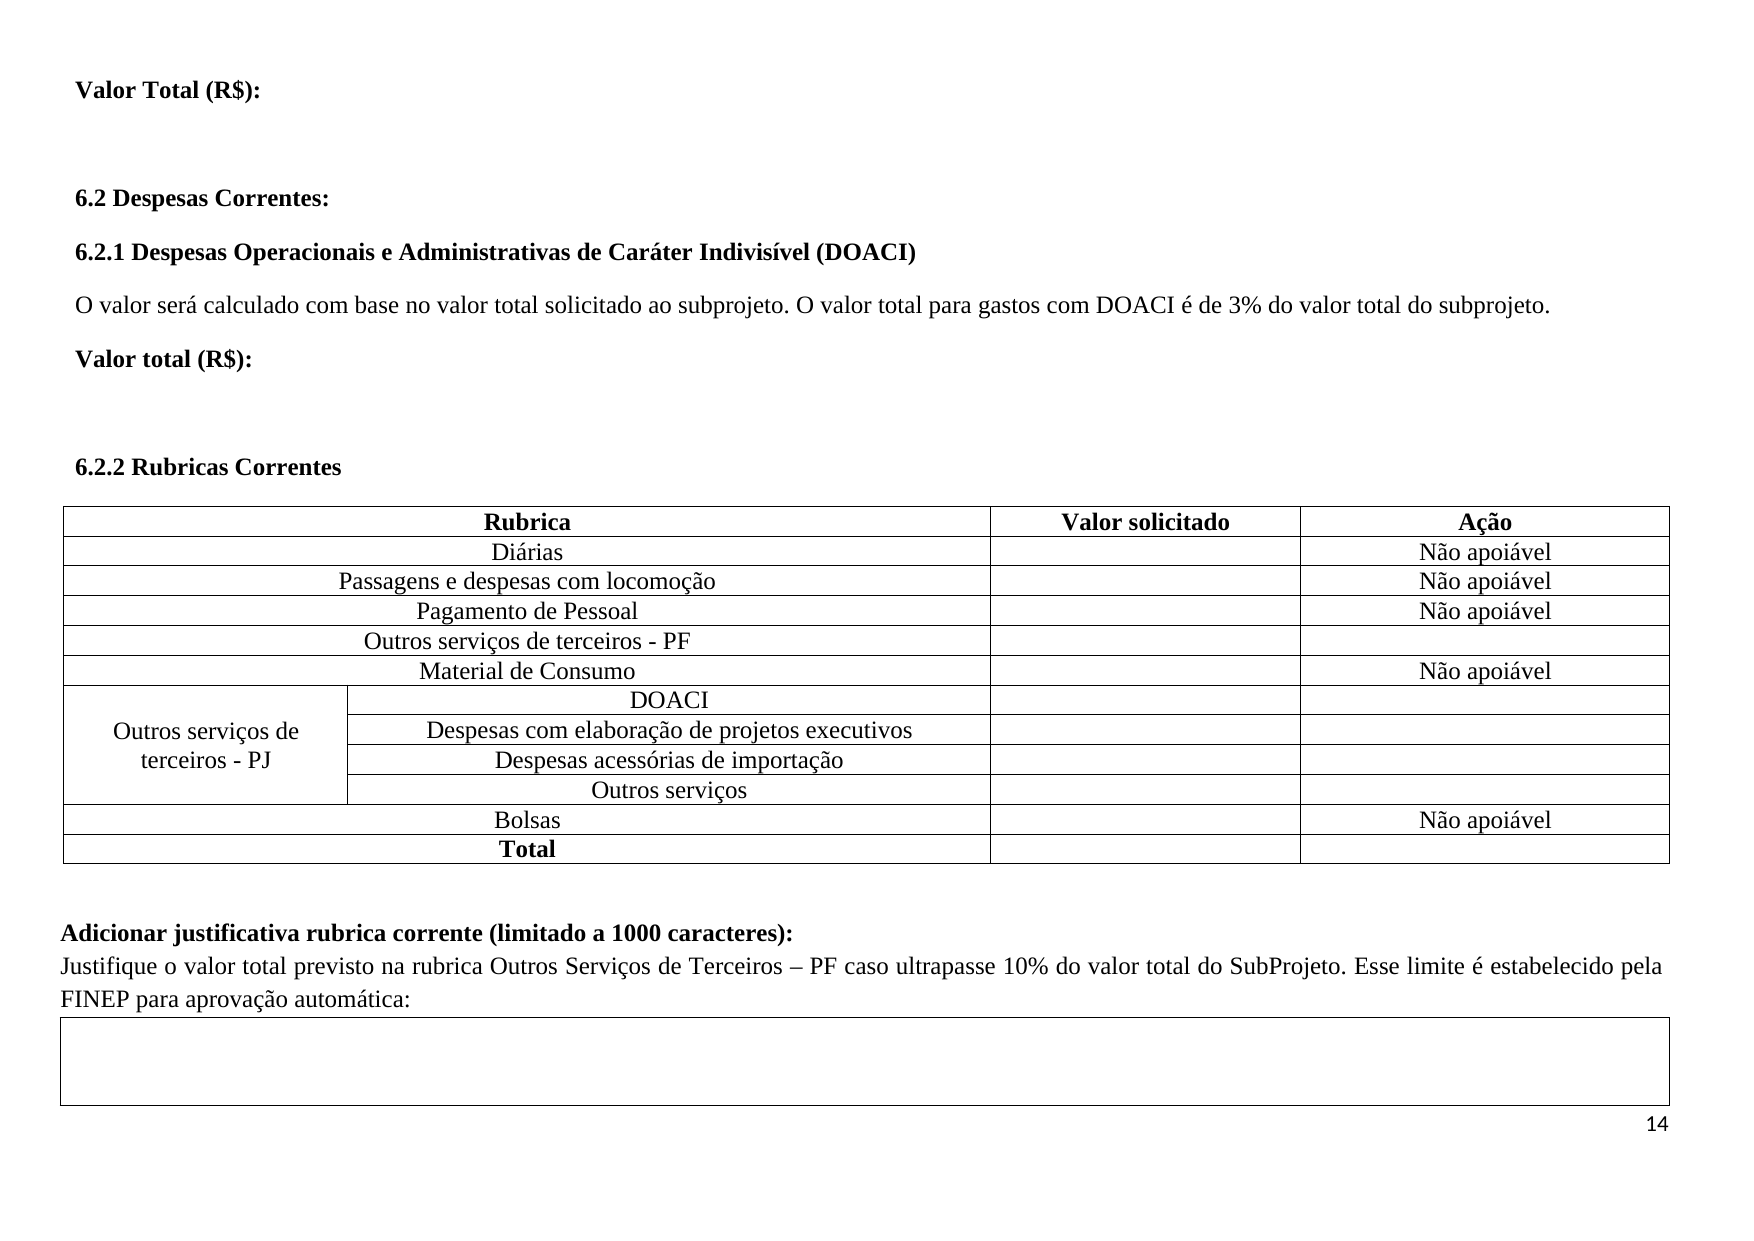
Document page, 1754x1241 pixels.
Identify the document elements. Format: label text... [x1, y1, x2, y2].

table_cell Não apoiável [1301, 537, 1669, 565]
text Valor Total (R$): [75, 75, 1668, 104]
table_cell [991, 537, 1300, 565]
table_cell [1301, 835, 1669, 863]
table_cell Não apoiável [1301, 805, 1669, 833]
table_cell Material de Consumo [64, 656, 990, 684]
table_cell Despesas acessórias de importação [348, 745, 990, 774]
table_cell [991, 715, 1300, 744]
table_cell Não apoiável [1301, 566, 1669, 595]
table_cell [991, 656, 1300, 684]
text Valor total (R$): [75, 344, 1668, 373]
table_header [61, 1018, 1669, 1104]
table_cell DOACI [348, 686, 990, 714]
table_cell [1301, 775, 1669, 804]
table_cell Pagamento de Pessoal [64, 596, 990, 625]
text O valor será calculado com base no valor total solicitado ao subprojeto. O valor total para gastos com DOACI é de 3% do valor total do subprojeto. [75, 290, 1668, 319]
table_cell [1301, 745, 1669, 774]
table_cell [991, 596, 1300, 625]
text 6.2.2 Rubricas Correntes [75, 452, 1668, 481]
table_header Rubrica [64, 507, 990, 536]
table_cell Bolsas [64, 805, 990, 833]
table_cell [991, 686, 1300, 714]
text 6.2.1 Despesas Operacionais e Administrativas de Caráter Indivisível (DOACI) [75, 237, 1668, 265]
table_cell Outros serviços [348, 775, 990, 804]
table_header Ação [1301, 507, 1669, 536]
table_cell [991, 835, 1300, 863]
table_cell Diárias [64, 537, 990, 565]
table_cell [991, 745, 1300, 774]
table_header Valor solicitado [991, 507, 1300, 536]
table_cell Total [64, 835, 990, 863]
table_cell [991, 805, 1300, 833]
text Adicionar justificativa rubrica corrente (limitado a 1000 caracteres): [60, 918, 1666, 947]
table_cell [1301, 626, 1669, 655]
table_cell Não apoiável [1301, 596, 1669, 625]
table_cell [1301, 686, 1669, 714]
table_cell [991, 775, 1300, 804]
table_cell Despesas com elaboração de projetos executivos [348, 715, 990, 744]
table_cell [991, 566, 1300, 595]
table_cell [991, 626, 1300, 655]
text 6.2 Despesas Correntes: [75, 183, 1668, 211]
table_cell Não apoiável [1301, 656, 1669, 684]
table_cell [1301, 715, 1669, 744]
text Justifique o valor total previsto na rubrica Outros Serviços de Terceiros – PF caso ultrapasse 10% do valor total do SubProjeto. Esse limite é estabelecido pela FINEP para aprovação automática: [60, 951, 1666, 1013]
table_cell Outros serviços de terceiros - PJ [64, 686, 347, 804]
table_cell Outros serviços de terceiros - PF [64, 626, 990, 655]
table_cell Passagens e despesas com locomoção [64, 566, 990, 595]
